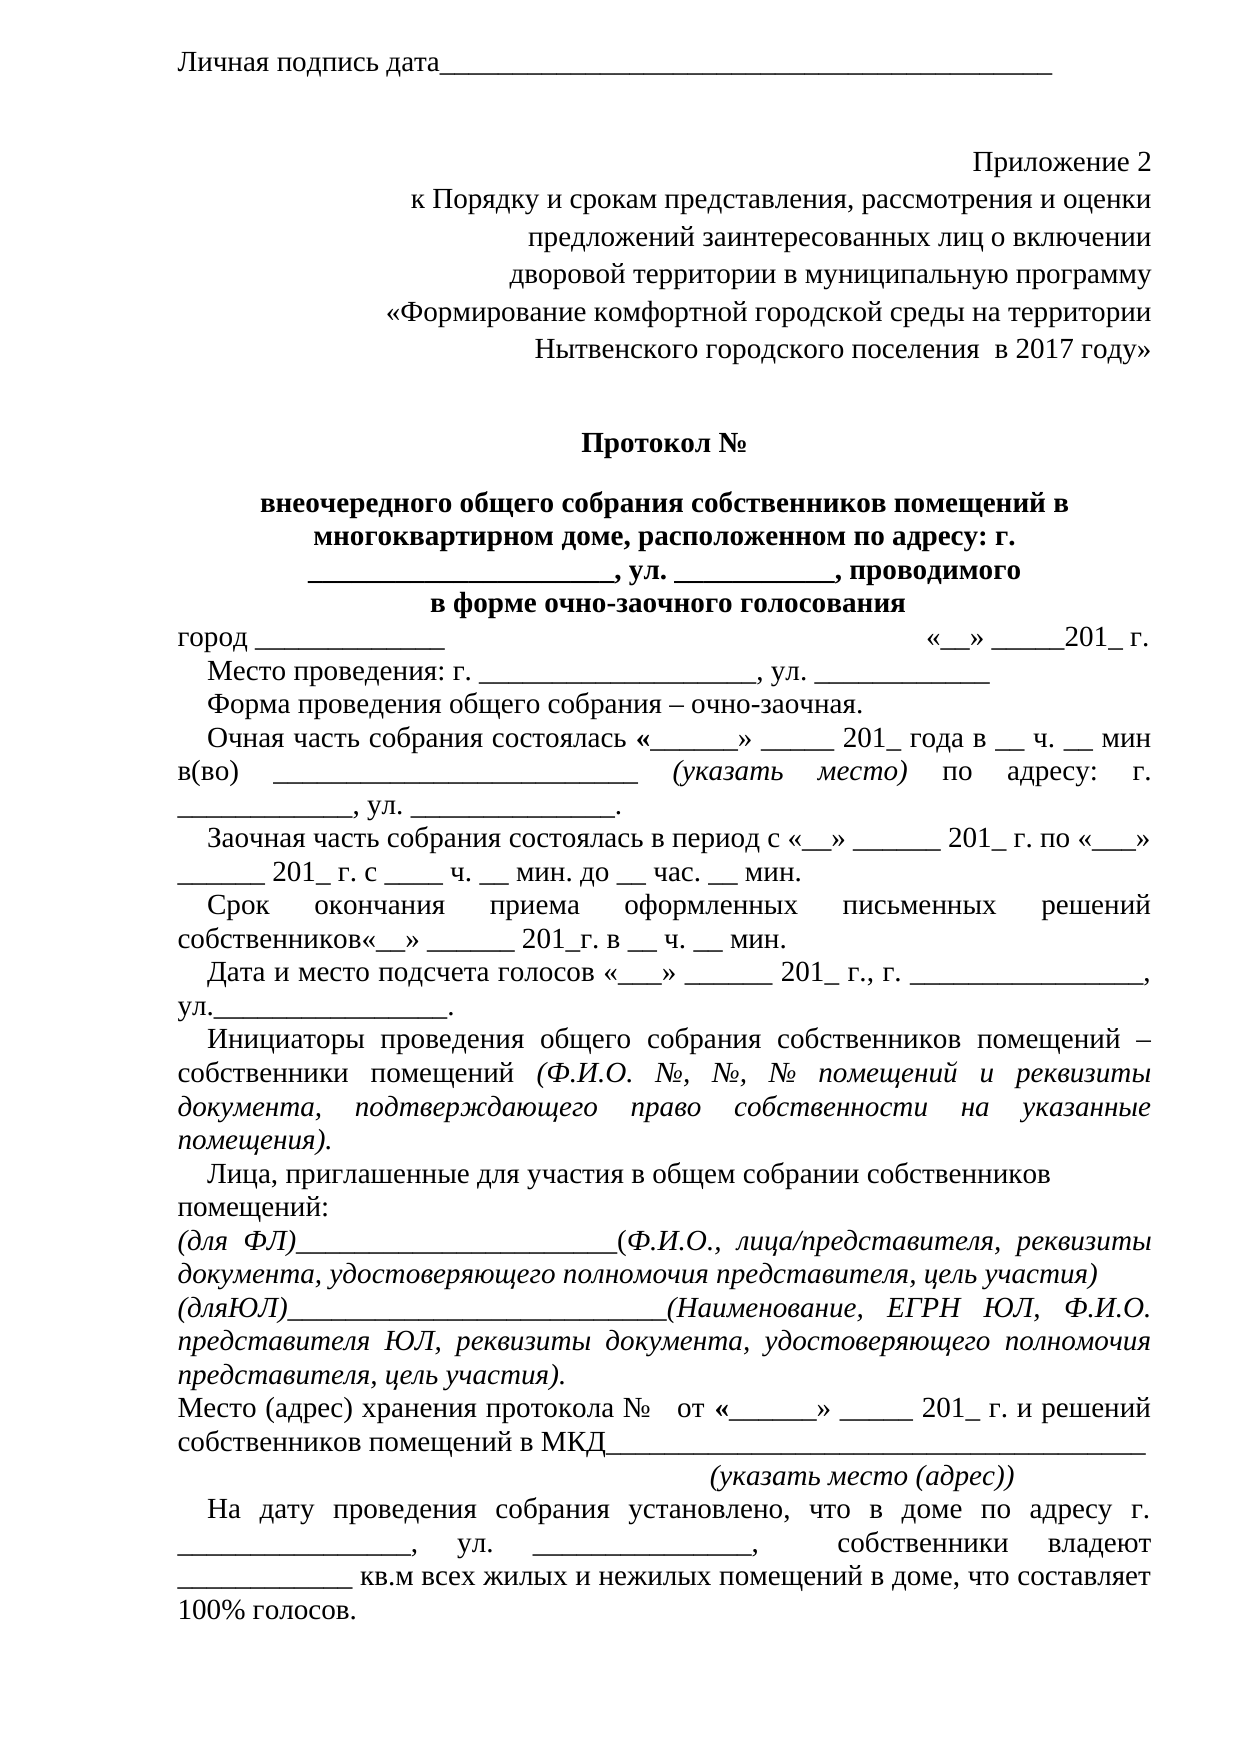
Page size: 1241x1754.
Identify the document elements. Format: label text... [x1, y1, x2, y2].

text Заочная часть собрания состоялась в период с «__» ______ 201_ г. по «___» ______ 201_ г. с ____ ч. __ мин. до __ час. __ мин. [177, 820, 1152, 887]
text дворовой территории в муниципальную программу [177, 254, 1152, 291]
text Место проведения: г. ___________________, ул. ____________ [177, 653, 1152, 686]
text Протокол № [177, 426, 1152, 459]
text в форме очно-заочного голосования [177, 586, 1152, 619]
text Личная подпись дата__________________________________________ [177, 44, 1152, 78]
text к Порядку и срокам представления, рассмотрения и оценки [177, 179, 1152, 216]
text Очная часть собрания состоялась «______» _____ 201_ года в __ ч. __ мин в(во) _________________________ (указать место) по адресу: г. ____________, ул. ______________. [177, 720, 1152, 820]
text предложений заинтересованных лиц о включении [177, 216, 1152, 254]
text (указать место (адрес)) [177, 1458, 1152, 1491]
text город _____________ «__» _____201_ г. [177, 619, 1152, 653]
text Дата и место подсчета голосов «___» ______ 201_ г., г. ________________, ул.________________. [177, 954, 1152, 1022]
text «Формирование комфортной городской среды на территории [177, 291, 1152, 329]
text Нытвенского городского поселения в 2017 году» [177, 329, 1152, 366]
text (для ФЛ)______________________(Ф.И.О., лица/представителя, реквизиты документа, удостоверяющего полномочия представителя, цель участия) [177, 1223, 1152, 1290]
text Приложение 2 [177, 141, 1152, 179]
text Срок окончания приема оформленных письменных решений собственников«__» ______ 201_г. в __ ч. __ мин. [177, 887, 1152, 954]
text внеочередного общего собрания собственников помещений в многоквартирном доме, расположенном по адресу: г. _____________________, ул. ___________, проводимого [177, 485, 1152, 586]
text Инициаторы проведения общего собрания собственников помещений – собственники помещений (Ф.И.О. №, №, № помещений и реквизиты документа, подтверждающего право собственности на указанные помещения). [177, 1022, 1152, 1156]
text (дляЮЛ)__________________________(Наименование, ЕГРН ЮЛ, Ф.И.О. представителя ЮЛ, реквизиты документа, удостоверяющего полномочия представителя, цель участия). [177, 1290, 1152, 1391]
text Лица, приглашенные для участия в общем собрании собственников помещений: [177, 1156, 1152, 1223]
text Место (адрес) хранения протокола № от «______» _____ 201_ г. и решений собственников помещений в МКД_____________________________________ [177, 1391, 1152, 1458]
text Форма проведения общего собрания – очно-заочная. [177, 686, 1152, 720]
text На дату проведения собрания установлено, что в доме по адресу г. ________________, ул. _______________, собственники владеют ____________ кв.м всех жилых и нежилых помещений в доме, что составляет 100% голосов. [177, 1491, 1152, 1625]
